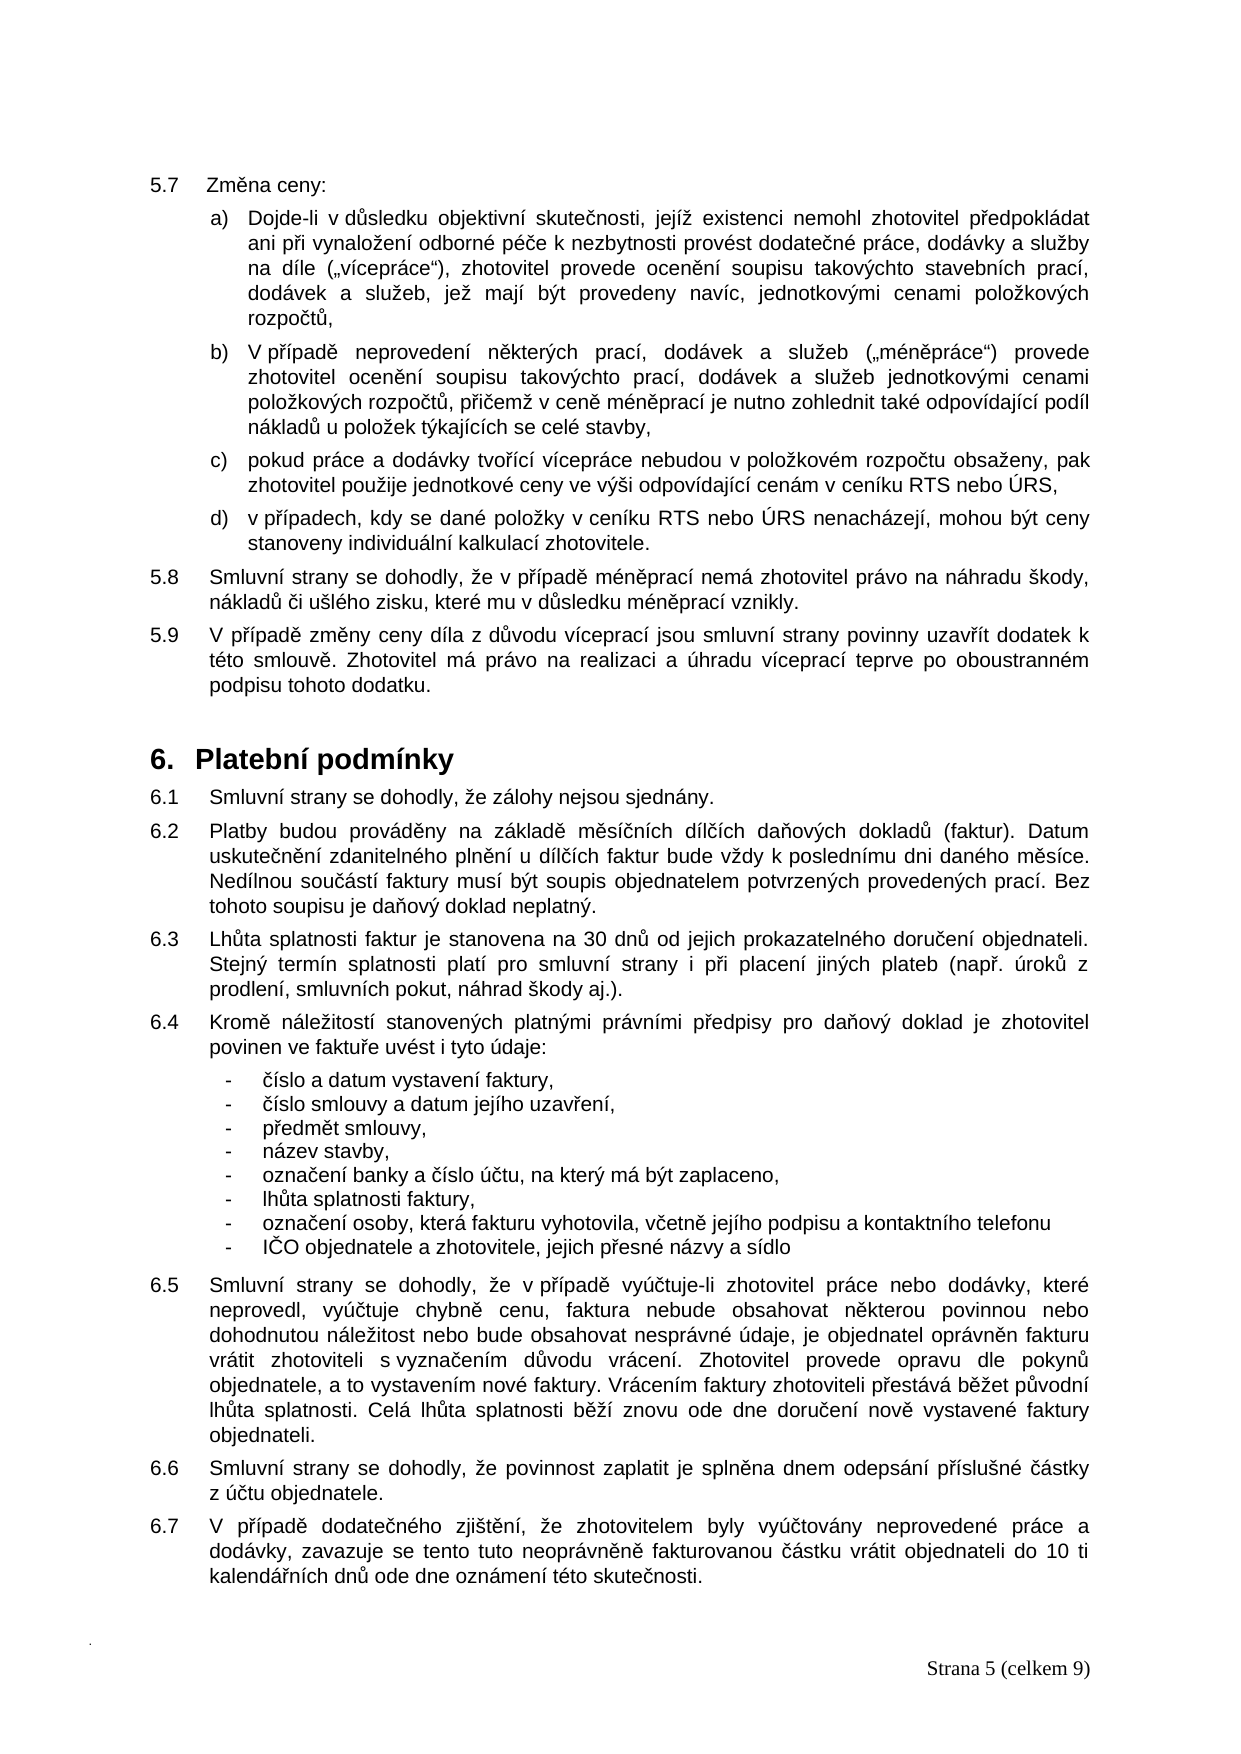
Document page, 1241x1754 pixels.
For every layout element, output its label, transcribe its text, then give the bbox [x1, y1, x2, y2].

list v případech, kdy se dané položky v ceníku RTS nebo ÚRS nenacházejí, mohou být ceny stanoveny individuální kalkulací zhotovitele. [210, 505, 1090, 555]
list Dojde-li v důsledku objektivní skutečnosti, jejíž existenci nemohl zhotovitel předpokládat ani při vynaložení odborné péče k nezbytnosti provést dodatečné práce, dodávky a služby na díle („vícepráce“), zhotovitel provede ocenění soupisu takovýchto stavebních prací, dodávek a služeb, jež mají být provedeny navíc, jednotkovými cenami položkových rozpočtů, [210, 205, 1090, 330]
subtitle Lhůta splatnosti faktur je stanovena na 30 dnů od jejich prokazatelného doručení objednateli. Stejný termín splatnosti platí pro smluvní strany i při placení jiných plateb (např. úroků z prodlení, smluvních pokut, náhrad škody aj.). [150, 926, 1090, 1001]
list číslo a datum vystavení faktury, [225, 1067, 1090, 1091]
subtitle Smluvní strany se dohodly, že v případě vyúčtuje-li zhotovitel práce nebo dodávky, které neprovedl, vyúčtuje chybně cenu, faktura nebude obsahovat některou povinnou nebo dohodnutou náležitost nebo bude obsahovat nesprávné údaje, je objednatel oprávněn fakturu vrátit zhotoviteli s vyznačením důvodu vrácení. Zhotovitel provede opravu dle pokynů objednatele, a to vystavením nové faktury. Vrácením faktury zhotoviteli přestává běžet původní lhůta splatnosti. Celá lhůta splatnosti běží znovu ode dne doručení nově vystavené faktury objednateli. [150, 1272, 1090, 1447]
list označení banky a číslo účtu, na který má být zaplaceno, [225, 1163, 1090, 1187]
list označení osoby, která fakturu vyhotovila, včetně jejího podpisu a kontaktního telefonu [225, 1211, 1090, 1235]
list lhůta splatnosti faktury, [225, 1187, 1090, 1211]
subtitle V případě dodatečného zjištění, že zhotovitelem byly vyúčtovány neprovedené práce a dodávky, zavazuje se tento tuto neoprávněně fakturovanou částku vrátit objednateli do 10 ti kalendářních dnů ode dne oznámení této skutečnosti. [150, 1513, 1090, 1588]
list název stavby, [225, 1139, 1090, 1163]
subtitle Změna ceny: [150, 172, 1090, 197]
list číslo smlouvy a datum jejího uzavření, [225, 1091, 1090, 1115]
subtitle Kromě náležitostí stanovených platnými právními předpisy pro daňový doklad je zhotovitel povinen ve faktuře uvést i tyto údaje: [150, 1009, 1090, 1059]
subtitle Platební podmínky [150, 742, 1090, 776]
subtitle Platby budou prováděny na základě měsíčních dílčích daňových dokladů (faktur). Datum uskutečnění zdanitelného plnění u dílčích faktur bude vždy k poslednímu dni daného měsíce. Nedílnou součástí faktury musí být soupis objednatelem potvrzených provedených prací. Bez tohoto soupisu je daňový doklad neplatný. [150, 817, 1090, 917]
list předmět smlouvy, [225, 1115, 1090, 1139]
subtitle V případě změny ceny díla z důvodu víceprací jsou smluvní strany povinny uzavřít dodatek k této smlouvě. Zhotovitel má právo na realizaci a úhradu víceprací teprve po oboustranném podpisu tohoto dodatku. [150, 622, 1090, 697]
subtitle Smluvní strany se dohodly, že povinnost zaplatit je splněna dnem odepsání příslušné částky z účtu objednatele. [150, 1455, 1090, 1505]
subtitle Smluvní strany se dohodly, že v případě méněprací nemá zhotovitel právo na náhradu škody, nákladů či ušlého zisku, které mu v důsledku méněprací vznikly. [150, 563, 1090, 613]
list V případě neprovedení některých prací, dodávek a služeb („méněpráce“) provede zhotovitel ocenění soupisu takovýchto prací, dodávek a služeb jednotkovými cenami položkových rozpočtů, přičemž v ceně méněprací je nutno zohlednit také odpovídající podíl nákladů u položek týkajících se celé stavby, [210, 338, 1090, 438]
list pokud práce a dodávky tvořící vícepráce nebudou v položkovém rozpočtu obsaženy, pak zhotovitel použije jednotkové ceny ve výši odpovídající cenám v ceníku RTS nebo ÚRS, [210, 447, 1090, 497]
list IČO objednatele a zhotovitele, jejich přesné názvy a sídlo [225, 1235, 1090, 1259]
subtitle Smluvní strany se dohodly, že zálohy nejsou sjednány. [150, 784, 1090, 809]
